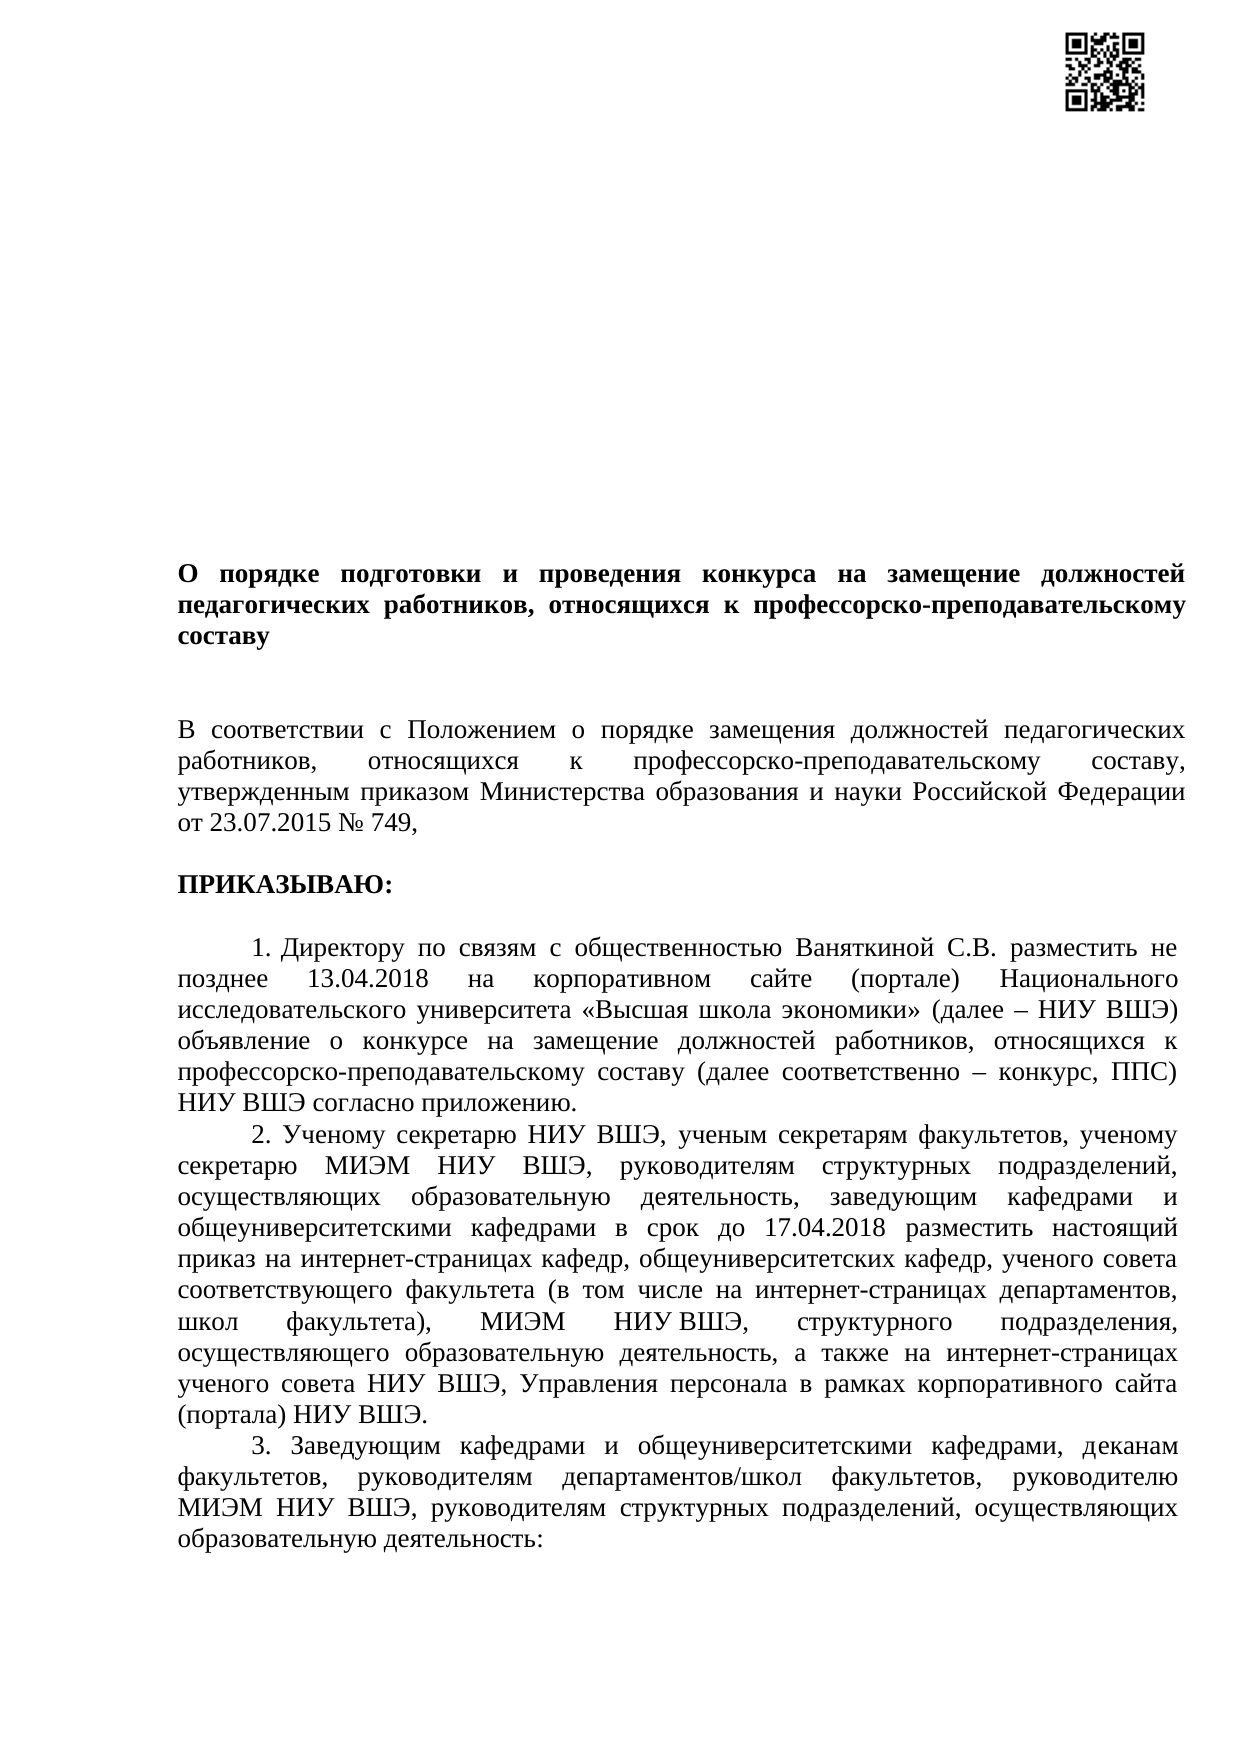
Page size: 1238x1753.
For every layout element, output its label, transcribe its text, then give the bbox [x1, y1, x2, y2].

text 2. Ученому секретарю НИУ ВШЭ, ученым секретарям факультетов, ученому секретарю МИЭМ НИУ ВШЭ, руководителям структурных подразделений, осуществляющих образовательную деятельность, заведующим кафедрами и общеуниверситетскими кафедрами в срок до 17.04.2018 разместить настоящий приказ на интернет-страницах кафедр, общеуниверситетских кафедр, ученого совета соответствующего факультета (в том числе на интернет-страницах департаментов, школ факультета), МИЭМ НИУ ВШЭ, структурного подразделения, осуществляющего образовательную деятельность, а также на интернет-страницах ученого совета НИУ ВШЭ, Управления персонала в рамках корпоративного сайта (портала) НИУ ВШЭ. [177, 1118, 1178, 1429]
picture [1047, 14, 1165, 132]
text 3. Заведующим кафедрами и общеуниверситетскими кафедрами, деканам факультетов, руководителям департаментов/школ факультетов, руководителю МИЭМ НИУ ВШЭ, руководителям структурных подразделений, осуществляющих образовательную деятельность: [177, 1429, 1178, 1554]
list Директору по связям с общественностью Ваняткиной С.В. разместить не позднее 13.04.2018 на корпоративном сайте (портале) Национального исследовательского университета «Высшая школа экономики» (далее – НИУ ВШЭ) объявление о конкурсе на замещение должностей работников, относящихся к профессорско-преподавательскому составу (далее соответственно – конкурс, ППС) НИУ ВШЭ согласно приложению. [177, 931, 1178, 1118]
text ПРИКАЗЫВАЮ: [177, 868, 1187, 900]
subtitle О порядке подготовки и проведения конкурса на замещение должностей педагогических работников, относящихся к профессорско-преподавательскому составу [177, 557, 1187, 651]
text В соответствии с Положением о порядке замещения должностей педагогических работников, относящихся к профессорско-преподавательскому составу, утвержденным приказом Министерства образования и науки Российской Федерации от 23.07.2015 № 749, [177, 713, 1187, 837]
